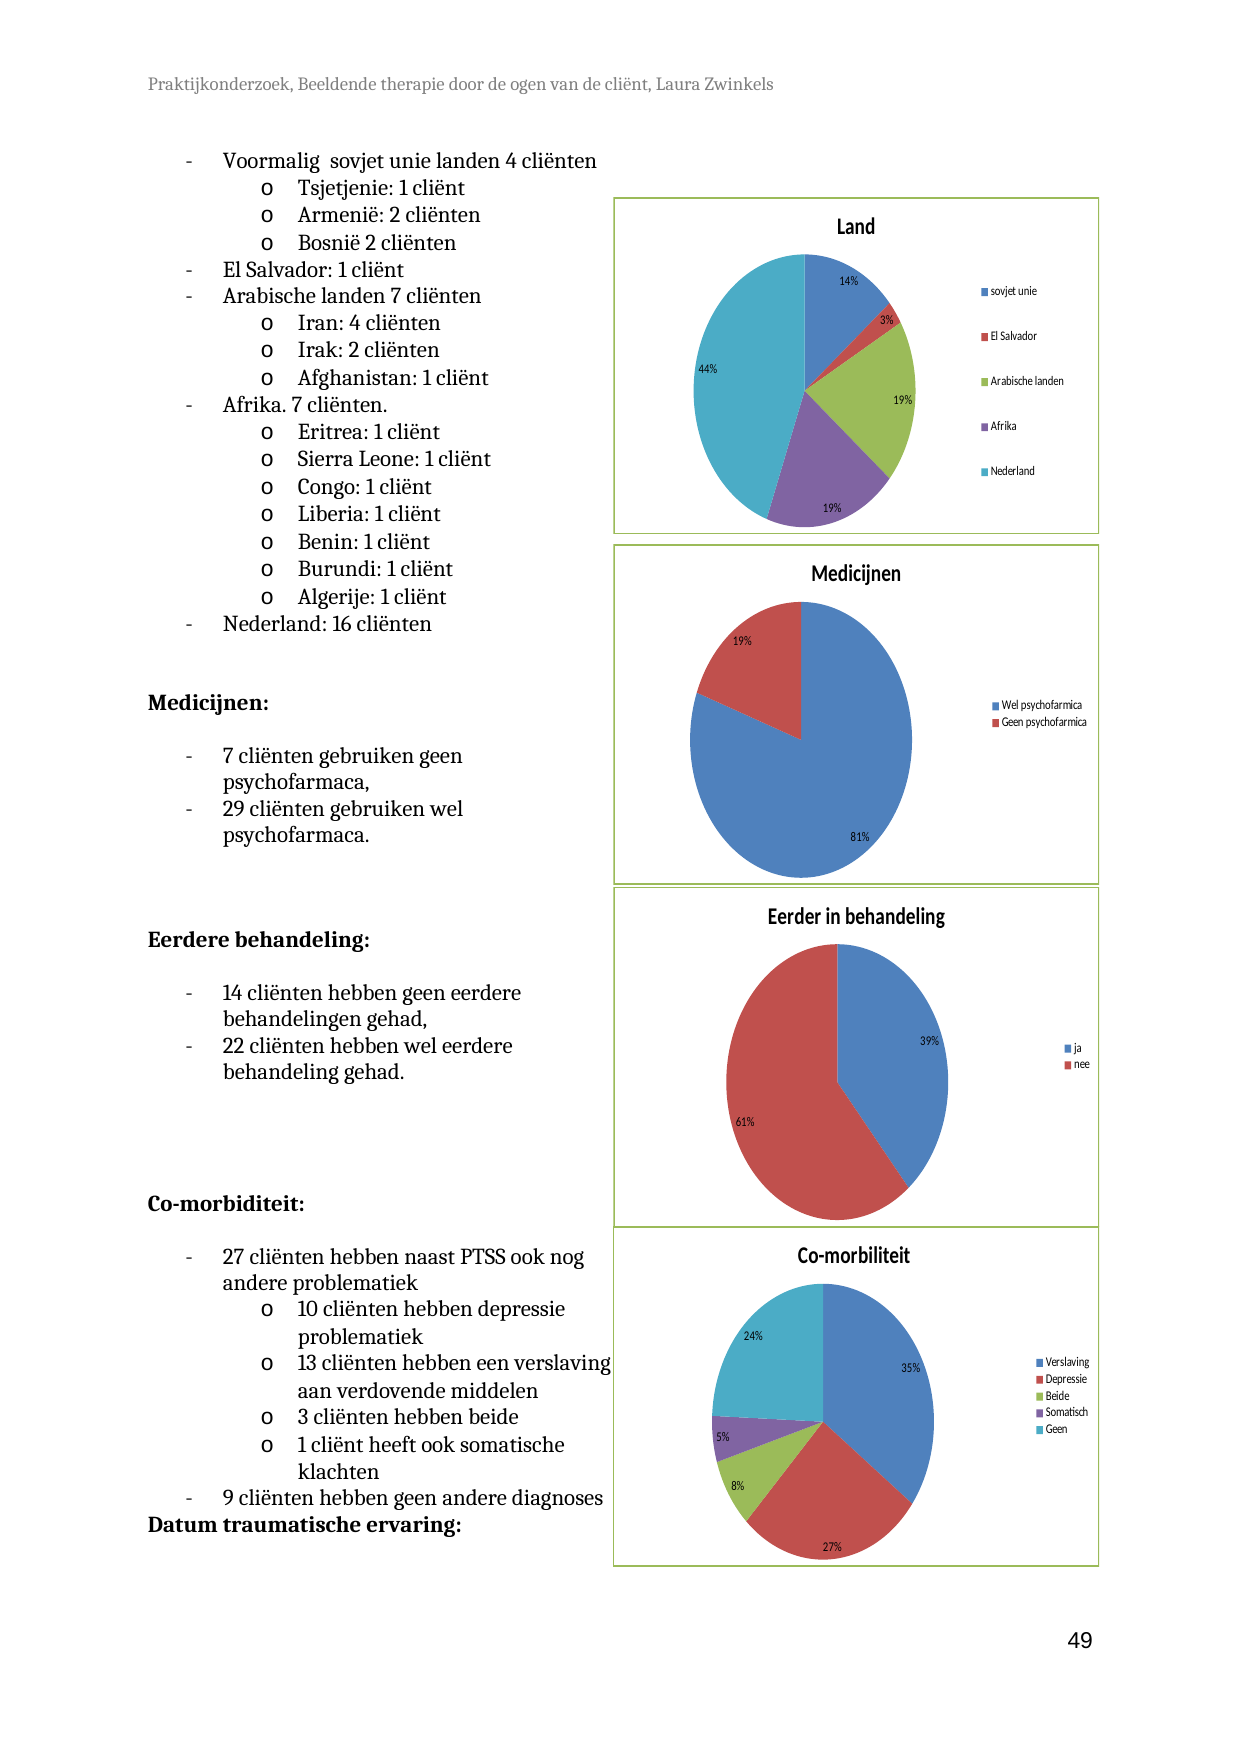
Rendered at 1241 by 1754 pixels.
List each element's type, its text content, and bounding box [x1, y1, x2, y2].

list Iran: 4 cliënten [260, 309, 613, 337]
list Bosnië 2 cliënten [260, 229, 613, 257]
list 13 cliënten hebben een verslaving aan verdovende middelen [260, 1350, 613, 1404]
text Eerdere behandeling: [148, 927, 613, 953]
text Medicijnen: [148, 690, 613, 716]
list 27 cliënten hebben naast PTSS ook nog andere problematiek [185, 1243, 613, 1296]
list Afghanistan: 1 cliënt [260, 364, 613, 392]
list Algerije: 1 cliënt [260, 583, 613, 611]
list Eritrea: 1 cliënt [260, 418, 613, 446]
text Co-morbiditeit: [148, 1191, 613, 1217]
list Afrika. 7 cliënten. [185, 392, 613, 418]
list 22 cliënten hebben wel eerdere behandeling gehad. [185, 1033, 613, 1085]
list Burundi: 1 cliënt [260, 556, 613, 583]
list Voormalig sovjet unie landen 4 cliënten [185, 148, 1093, 174]
list Tsjetjenie: 1 cliënt [260, 174, 1093, 202]
list 3 cliënten hebben beide [260, 1404, 613, 1431]
list 29 cliënten gebruiken wel psychofarmaca. [185, 795, 613, 848]
list Congo: 1 cliënt [260, 473, 613, 501]
list Arabische landen 7 cliënten [185, 283, 613, 309]
list Liberia: 1 cliënt [260, 501, 613, 528]
list Sierra Leone: 1 cliënt [260, 446, 613, 473]
list 7 cliënten gebruiken geen psychofarmaca, [185, 743, 613, 795]
list 14 cliënten hebben geen eerdere behandelingen gehad, [185, 980, 613, 1033]
list Nederland: 16 cliënten [185, 611, 613, 637]
list 1 cliënt heeft ook somatische klachten [260, 1431, 613, 1485]
list Irak: 2 cliënten [260, 337, 613, 364]
text Datum traumatische ervaring: [148, 1512, 613, 1538]
list Armenië: 2 cliënten [260, 202, 613, 229]
list El Salvador: 1 cliënt [185, 257, 613, 283]
list Benin: 1 cliënt [260, 528, 1093, 556]
list 10 cliënten hebben depressie problematiek [260, 1296, 613, 1350]
list 9 cliënten hebben geen andere diagnoses [185, 1485, 613, 1512]
